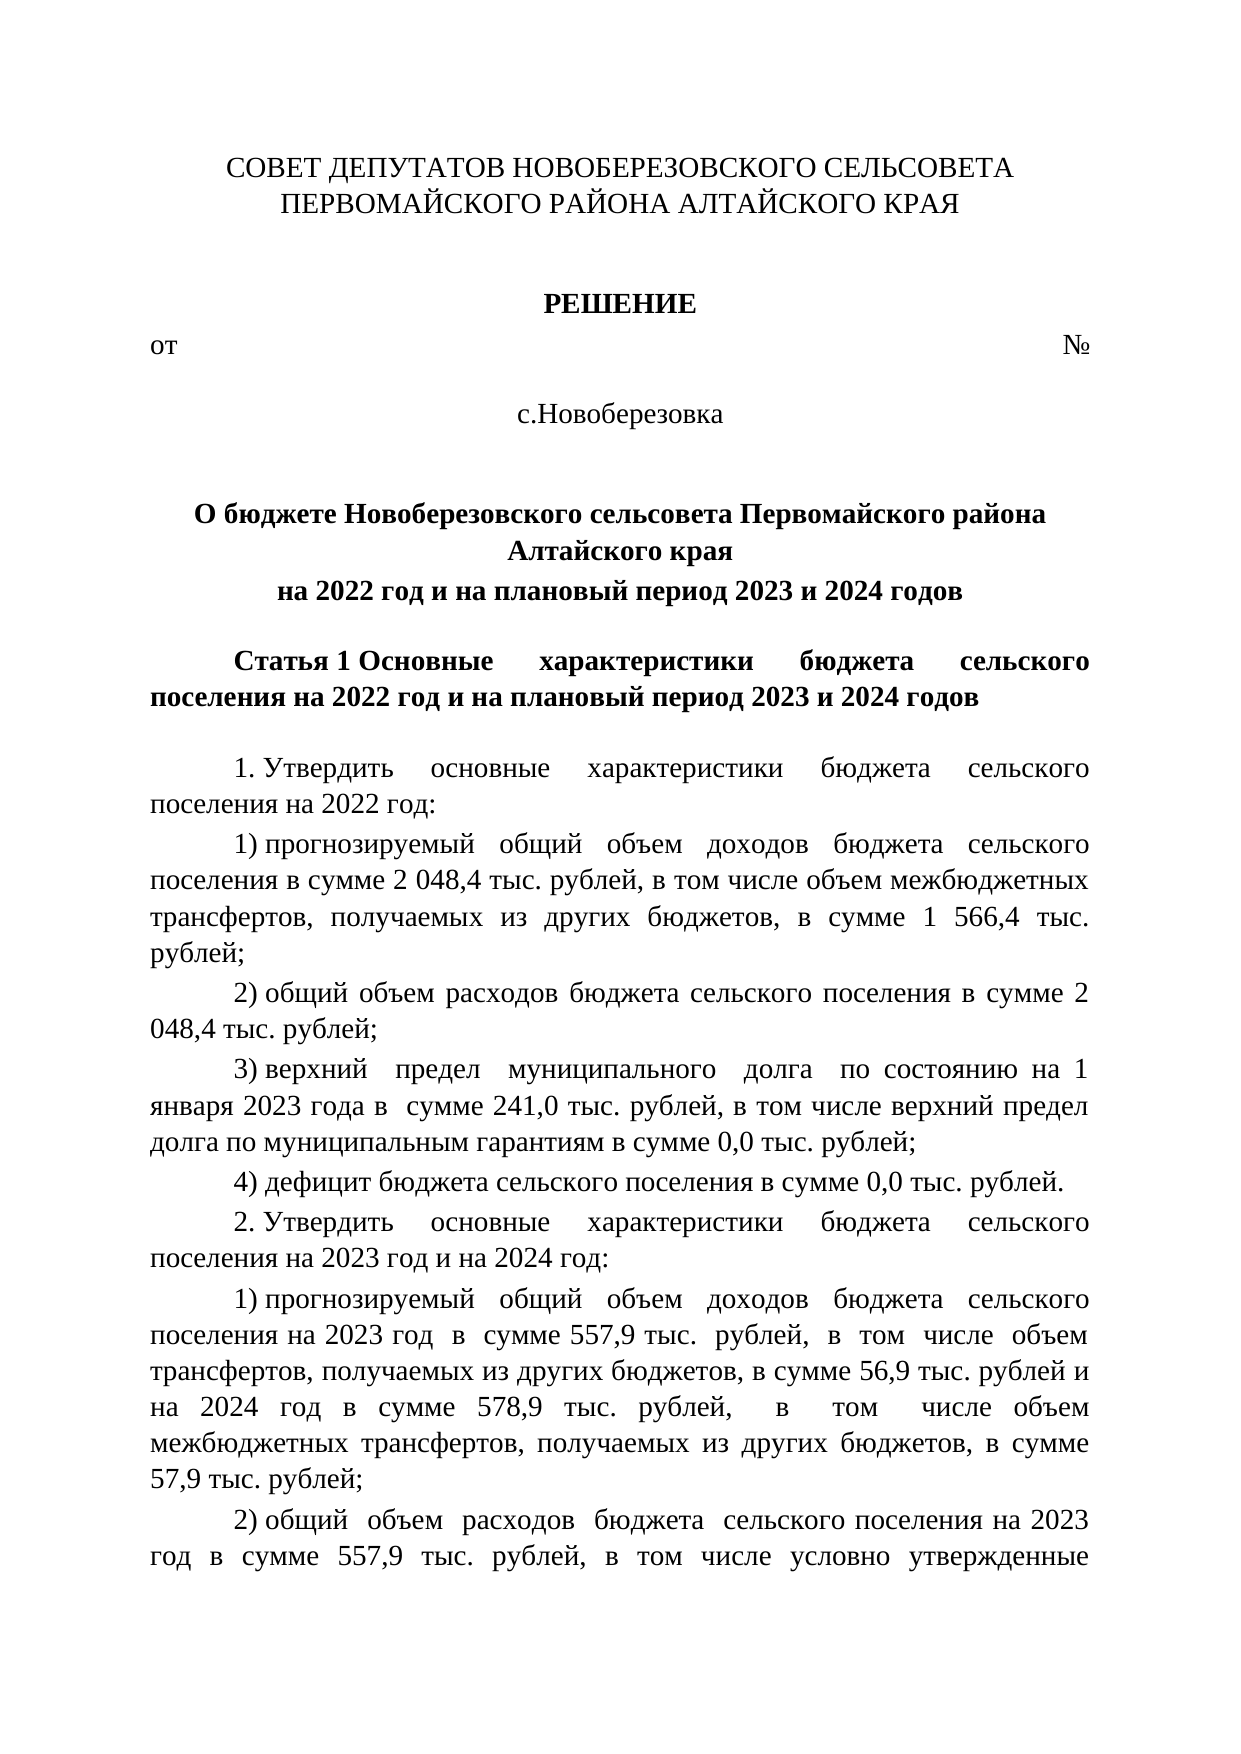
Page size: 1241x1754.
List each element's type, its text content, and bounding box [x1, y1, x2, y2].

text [150, 1502, 1090, 1572]
text СОВЕТ ДЕПУТАТОВ НОВОБЕРЕЗОВСКОГО СЕЛЬСОВЕТА ПЕРВОМАЙСКОГО РАЙОНА АЛТАЙСКОГО КРАЯ [150, 150, 1090, 220]
text 3) верхний предел муниципального долга по состоянию на 1 января 2023 года в сумме 241,0 тыс. рублей, в том числе верхний предел долга по муниципальным гарантиям в сумме 0,0 тыс. рублей; [150, 1052, 1090, 1157]
table_header от [150, 327, 682, 366]
text РЕШЕНИЕ [150, 286, 1090, 320]
text 1. Утвердить основные характеристики бюджета сельского поселения на 2022 год: [150, 750, 1090, 819]
text с.Новоберезовка [150, 396, 1090, 430]
text 4) дефицит бюджета сельского поселения в сумме 0,0 тыс. рублей. [150, 1164, 1090, 1198]
text Статья 1 Основные характеристики бюджета сельского поселения на 2022 год и на плановый период 2023 и 2024 годов [150, 643, 1090, 713]
text 2. Утвердить основные характеристики бюджета сельского поселения на 2023 год и на 2024 год: [150, 1204, 1090, 1274]
text О бюджете Новоберезовского сельсовета Первомайского района Алтайского края [150, 497, 1090, 566]
table_header № [682, 327, 1090, 366]
text на 2022 год и на плановый период 2023 и 2024 годов [150, 573, 1090, 607]
text 1) прогнозируемый общий объем доходов бюджета сельского поселения в сумме 2 048,4 тыс. рублей, в том числе объем межбюджетных трансфертов, получаемых из других бюджетов, в сумме 1 566,4 тыс. рублей; [150, 826, 1090, 968]
text 2) общий объем расходов бюджета сельского поселения в сумме 2 048,4 тыс. рублей; [150, 975, 1090, 1045]
text 1) прогнозируемый общий объем доходов бюджета сельского поселения на 2023 год в сумме 557,9 тыс. рублей, в том числе объем трансфертов, получаемых из других бюджетов, в сумме 56,9 тыс. рублей и на 2024 год в сумме 578,9 тыс. рублей, в том числе объем межбюджетных трансфертов, получаемых из других бюджетов, в сумме 57,9 тыс. рублей; [150, 1281, 1090, 1495]
